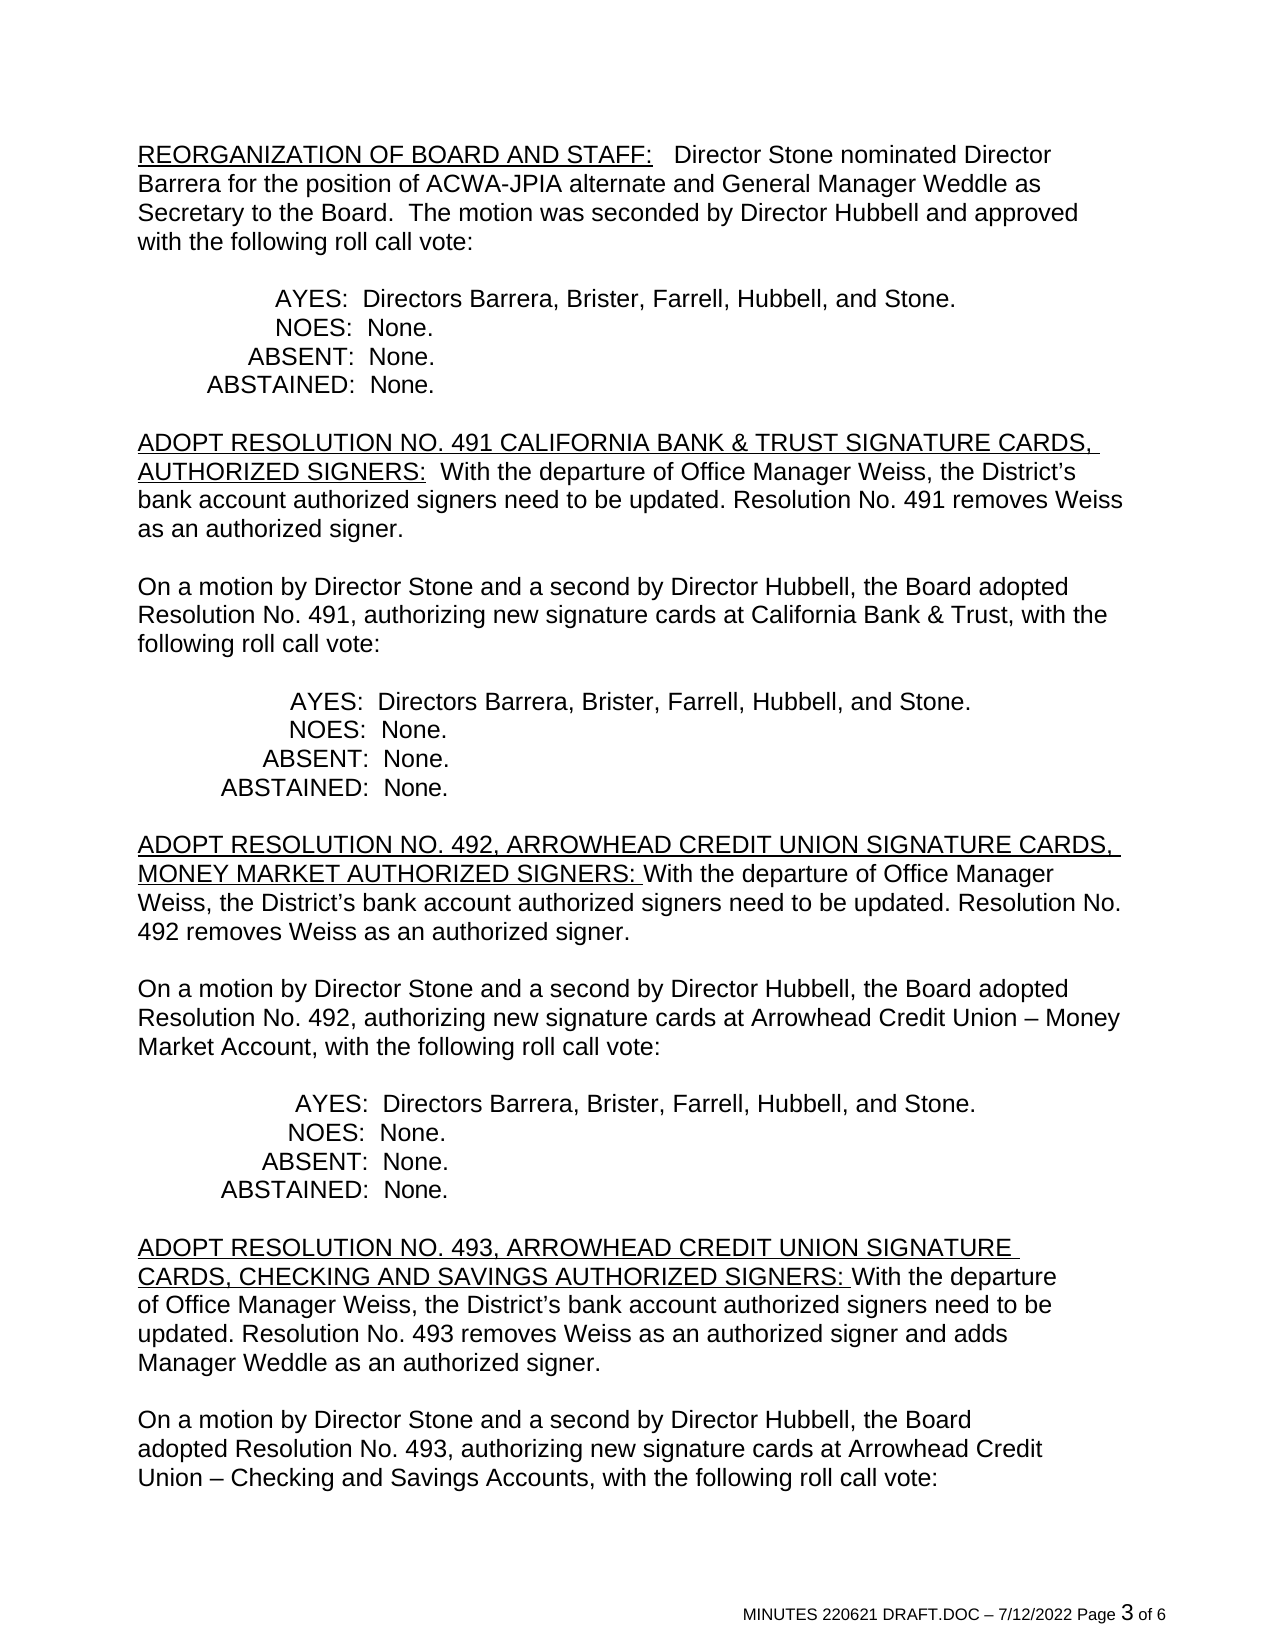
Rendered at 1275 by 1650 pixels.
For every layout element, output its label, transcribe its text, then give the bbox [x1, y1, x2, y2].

text ABSENT: None. [137, 744, 644, 773]
text On a motion by Director Stone and a second by Director Hubbell, the Board adopted Resolution No. 492, authorizing new signature cards at Arrowhead Credit Union – Money Market Account, with the following roll call vote: [137, 974, 1131, 1061]
text ABSENT: None. [145, 342, 644, 371]
text NOES: None. [137, 1118, 1078, 1147]
text ABSTAINED: None. [137, 371, 587, 399]
text AYES: Directors Barrera, Brister, Farrell, Hubbell, and Stone. [137, 687, 1078, 716]
text ABSENT: None. [145, 1147, 644, 1176]
text NOES: None. [137, 313, 1078, 342]
text NOES: None. [137, 716, 1078, 744]
text On a motion by Director Stone and a second by Director Hubbell, the Board adopted Resolution No. 493, authorizing new signature cards at Arrowhead Credit Union – Checking and Savings Accounts, with the following roll call vote: [137, 1406, 1065, 1492]
text REORGANIZATION OF BOARD AND STAFF: Director Stone nominated Director Barrera for the position of ACWA-JPIA alternate and General Manager Weddle as Secretary to the Board. The motion was seconded by Director Hubbell and approved [137, 141, 1131, 227]
text ABSTAINED: None. [137, 1176, 587, 1204]
text ADOPT RESOLUTION NO. 493, ARROWHEAD CREDIT UNION SIGNATURE CARDS, CHECKING AND SAVINGS AUTHORIZED SIGNERS: With the departure of Office Manager Weiss, the District’s bank account authorized signers need to be updated. Resolution No. 493 removes Weiss as an authorized signer and adds Manager Weddle as an authorized signer. [137, 1233, 1065, 1377]
text ADOPT RESOLUTION NO. 491 CALIFORNIA BANK & TRUST SIGNATURE CARDS, AUTHORIZED SIGNERS: With the departure of Office Manager Weiss, the District’s bank account authorized signers need to be updated. Resolution No. 491 removes Weiss as an authorized signer. [137, 428, 1131, 543]
text ADOPT RESOLUTION NO. 492, ARROWHEAD CREDIT UNION SIGNATURE CARDS, MONEY MARKET AUTHORIZED SIGNERS: With the departure of Office Manager Weiss, the District’s bank account authorized signers need to be updated. Resolution No. 492 removes Weiss as an authorized signer. [137, 831, 1131, 946]
text AYES: Directors Barrera, Brister, Farrell, Hubbell, and Stone. [288, 1089, 1078, 1118]
text AYES: Directors Barrera, Brister, Farrell, Hubbell, and Stone. [137, 284, 1078, 313]
text with the following roll call vote: [137, 227, 1131, 256]
text ABSTAINED: None. [137, 773, 587, 802]
text On a motion by Director Stone and a second by Director Hubbell, the Board adopted Resolution No. 491, authorizing new signature cards at California Bank & Trust, with the following roll call vote: [137, 572, 1131, 658]
